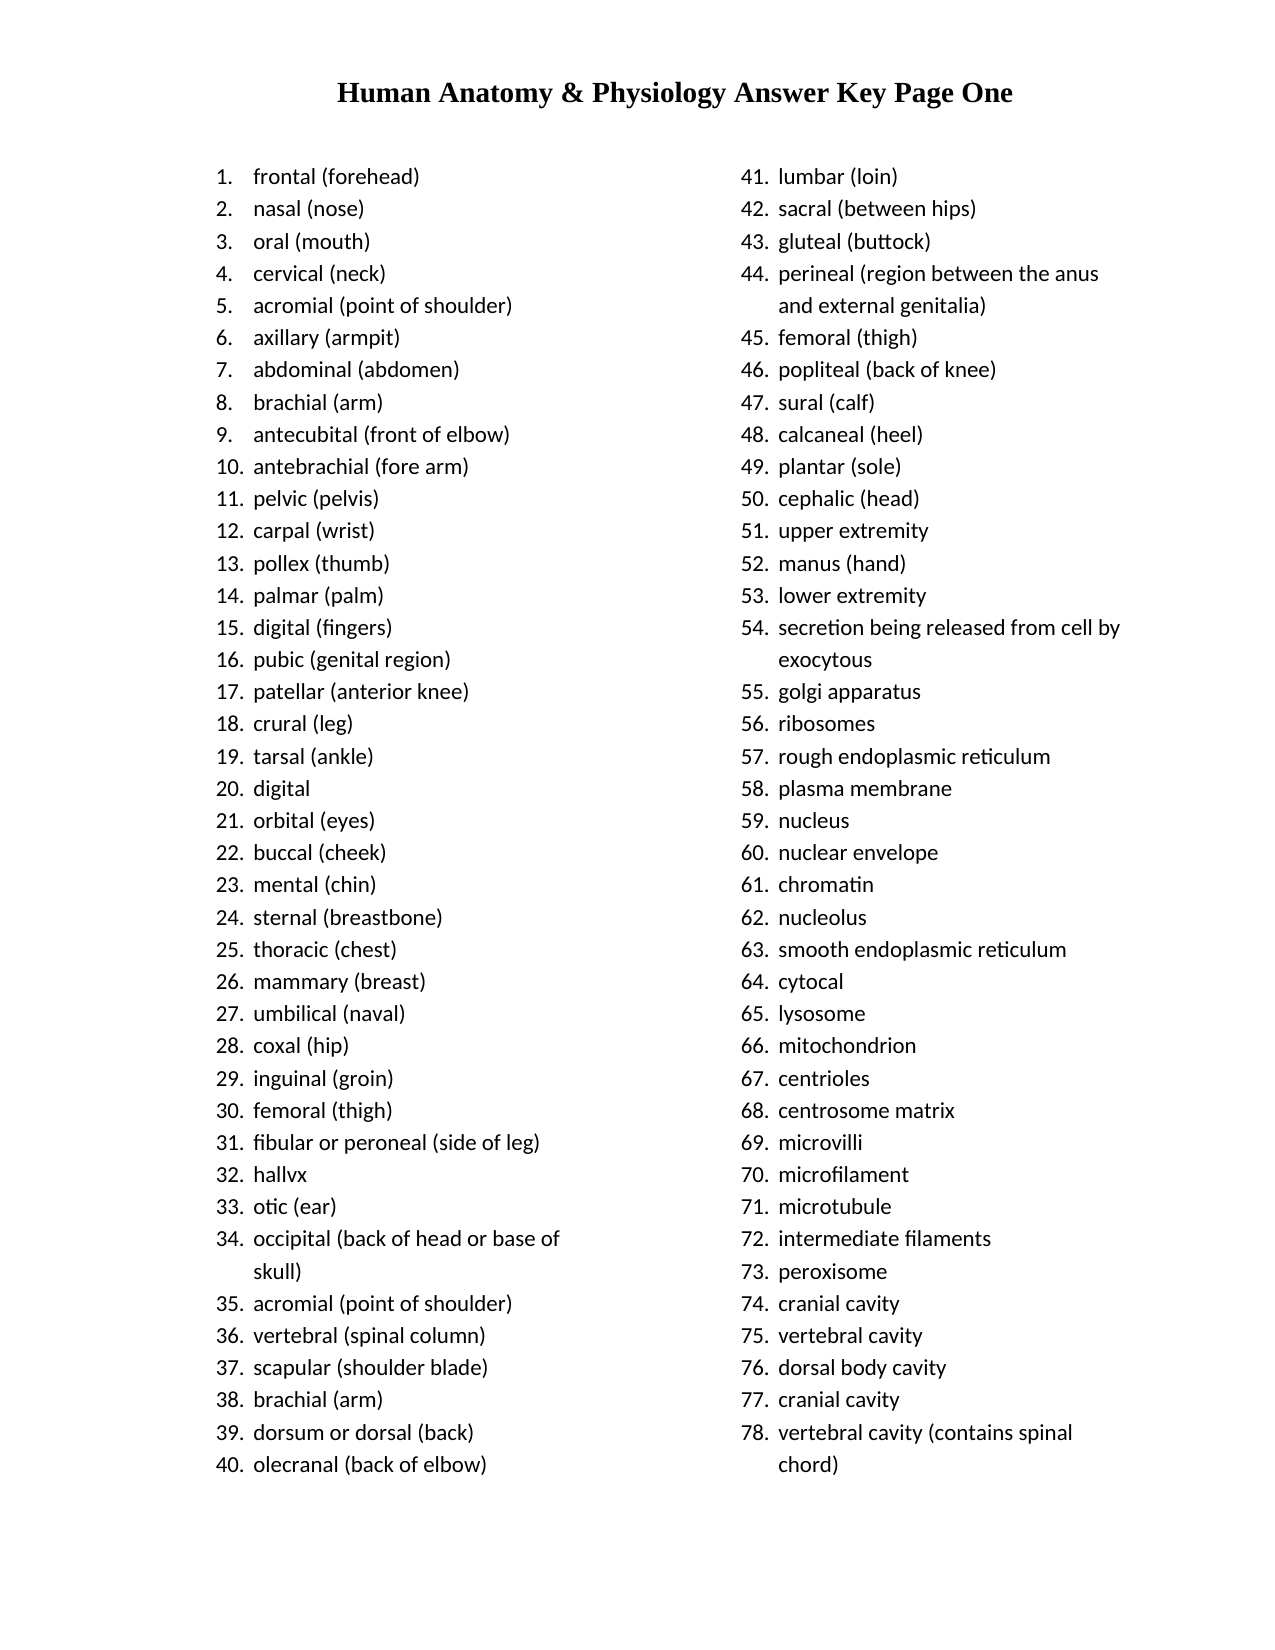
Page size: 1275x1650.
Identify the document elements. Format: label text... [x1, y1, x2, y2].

list nucleolus [741, 903, 1125, 931]
list frontal (forehead) [216, 162, 600, 190]
list brachial (arm) [216, 388, 600, 416]
list femoral (thigh) [216, 1096, 600, 1124]
list centrioles [741, 1064, 1125, 1092]
list nasal (nose) [216, 194, 600, 223]
list vertebral (spinal column) [216, 1321, 600, 1349]
list cytocal [741, 967, 1125, 995]
list inguinal (groin) [216, 1064, 600, 1092]
list cranial cavity [741, 1386, 1125, 1413]
list ribosomes [741, 709, 1125, 738]
list carpal (wrist) [216, 516, 600, 544]
list popliteal (back of knee) [741, 356, 1125, 383]
list fibular or peroneal (side of leg) [216, 1128, 600, 1156]
list mammary (breast) [216, 967, 600, 995]
list digital (fingers) [216, 613, 600, 641]
list umbilical (naval) [216, 999, 600, 1027]
list smooth endoplasmic reticulum [741, 935, 1125, 963]
list pubic (genital region) [216, 645, 600, 673]
list nucleus [741, 806, 1125, 834]
list cephalic (head) [741, 484, 1125, 512]
list acromial (point of shoulder) [216, 1289, 600, 1317]
list gluteal (buttock) [741, 227, 1125, 255]
list orbital (eyes) [216, 806, 600, 834]
list sacral (between hips) [741, 194, 1125, 223]
list coxal (hip) [216, 1031, 600, 1059]
list acromial (point of shoulder) [216, 291, 600, 319]
list thoracic (chest) [216, 935, 600, 963]
list microtubule [741, 1192, 1125, 1220]
list vertebral cavity (contains spinal chord) [741, 1418, 1125, 1478]
list upper extremity [741, 516, 1125, 544]
list dorsum or dorsal (back) [216, 1418, 600, 1446]
list abdominal (abdomen) [216, 356, 600, 383]
list antecubital (front of elbow) [216, 420, 600, 448]
list tarsal (ankle) [216, 742, 600, 770]
list calcaneal (heel) [741, 420, 1125, 448]
list peroxisome [741, 1257, 1125, 1285]
list intermediate filaments [741, 1224, 1125, 1253]
list buccal (cheek) [216, 838, 600, 866]
list brachial (arm) [216, 1386, 600, 1413]
list perineal (region between the anus and external genitalia) [741, 259, 1125, 319]
list vertebral cavity [741, 1321, 1125, 1349]
list pollex (thumb) [216, 549, 600, 577]
list microfilament [741, 1160, 1125, 1188]
list centrosome matrix [741, 1096, 1125, 1124]
list axillary (armpit) [216, 323, 600, 351]
list pelvic (pelvis) [216, 484, 600, 512]
list scapular (shoulder blade) [216, 1353, 600, 1381]
list olecranal (back of elbow) [216, 1450, 600, 1478]
list palmar (palm) [216, 581, 600, 609]
list lysosome [741, 999, 1125, 1027]
list cranial cavity [741, 1289, 1125, 1317]
list otic (ear) [216, 1192, 600, 1220]
list patellar (anterior knee) [216, 677, 600, 705]
list secretion being released from cell by exocytous [741, 613, 1125, 673]
list plasma membrane [741, 774, 1125, 802]
list nuclear envelope [741, 838, 1125, 866]
list microvilli [741, 1128, 1125, 1156]
list sternal (breastbone) [216, 903, 600, 931]
list lumbar (loin) [741, 162, 1125, 190]
list cervical (neck) [216, 259, 600, 287]
list femoral (thigh) [741, 323, 1125, 351]
list chromatin [741, 871, 1125, 898]
list occipital (back of head or base of skull) [216, 1224, 600, 1285]
list hallvx [216, 1160, 600, 1188]
list mitochondrion [741, 1031, 1125, 1059]
list crural (leg) [216, 709, 600, 738]
list dorsal body cavity [741, 1353, 1125, 1381]
list antebrachial (fore arm) [216, 452, 600, 480]
list manus (hand) [741, 549, 1125, 577]
list rough endoplasmic reticulum [741, 742, 1125, 770]
list sural (calf) [741, 388, 1125, 416]
list lower extremity [741, 581, 1125, 609]
list mental (chin) [216, 871, 600, 898]
list plantar (sole) [741, 452, 1125, 480]
list digital [216, 774, 600, 802]
list golgi apparatus [741, 677, 1125, 705]
list oral (mouth) [216, 227, 600, 255]
